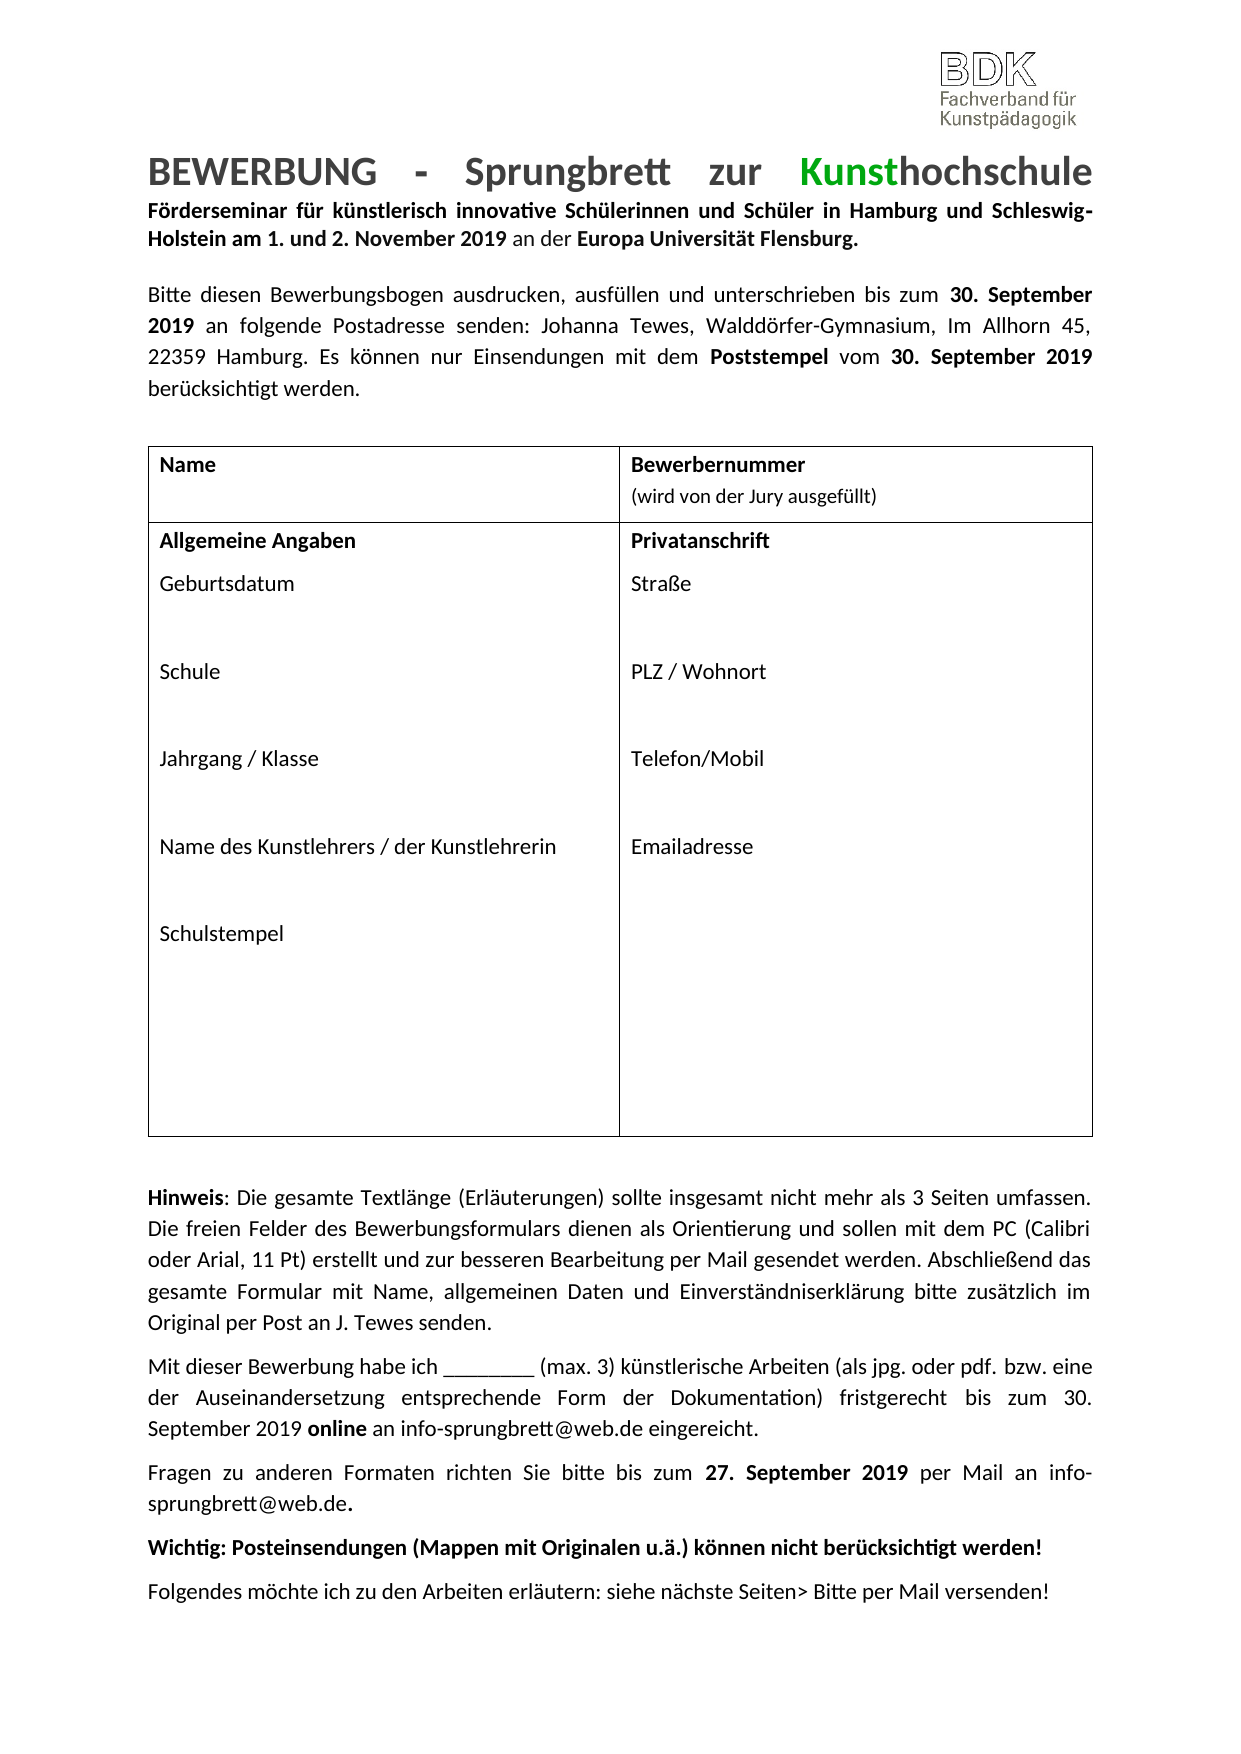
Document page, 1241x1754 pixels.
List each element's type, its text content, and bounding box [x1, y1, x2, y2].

table_cell Privatanschrift Straße PLZ / Wohnort Telefon/Mobil Emailadresse [620, 523, 1092, 1136]
text Wichtig: Posteinsendungen (Mappen mit Originalen u.ä.) können nicht berücksichtigt werden! [148, 1530, 1093, 1562]
picture [929, 43, 1093, 152]
text Bitte diesen Bewerbungsbogen ausdrucken, ausfüllen und unterschrieben bis zum 30. September 2019 an folgende Postadresse senden: Johanna Tewes, Walddörfer-Gymnasium, Im Allhorn 45, 22359 Hamburg. Es können nur Einsendungen mit dem Poststempel vom 30. September 2019 berücksichtigt werden. [148, 277, 1093, 402]
text BEWERBUNG ‐ Sprungbrett zur Kunsthochschule Förderseminar für künstlerisch innovative Schülerinnen und Schüler in Hamburg und Schleswig‐Holstein am 1. und 2. November 2019 an der Europa Universität Flensburg. [148, 145, 1093, 252]
table_cell Allgemeine Angaben Geburtsdatum Schule Jahrgang / Klasse Name des Kunstlehrers / der Kunstlehrerin Schulstempel [149, 523, 619, 1136]
text Hinweis: Die gesamte Textlänge (Erläuterungen) sollte insgesamt nicht mehr als 3 Seiten umfassen. Die freien Felder des Bewerbungsformulars dienen als Orientierung und sollen mit dem PC (Calibri oder Arial, 11 Pt) erstellt und zur besseren Bearbeitung per Mail gesendet werden. Abschließend das gesamte Formular mit Name, allgemeinen Daten und Einverständniserklärung bitte zusätzlich im Original per Post an J. Tewes senden. [148, 1180, 1093, 1337]
table_header Bewerbernummer (wird von der Jury ausgefüllt) [620, 447, 1092, 522]
text Folgendes möchte ich zu den Arbeiten erläutern: siehe nächste Seiten> Bitte per Mail versenden! [148, 1574, 1093, 1605]
table_header Name [149, 447, 619, 522]
text Fragen zu anderen Formaten richten Sie bitte bis zum 27. September 2019 per Mail an info-sprungbrett@web.de. [148, 1455, 1093, 1518]
text Mit dieser Bewerbung habe ich ________ (max. 3) künstlerische Arbeiten (als jpg. oder pdf. bzw. eine der Auseinandersetzung entsprechende Form der Dokumentation) fristgerecht bis zum 30. September 2019 online an info-sprungbrett@web.de eingereicht. [148, 1349, 1093, 1443]
